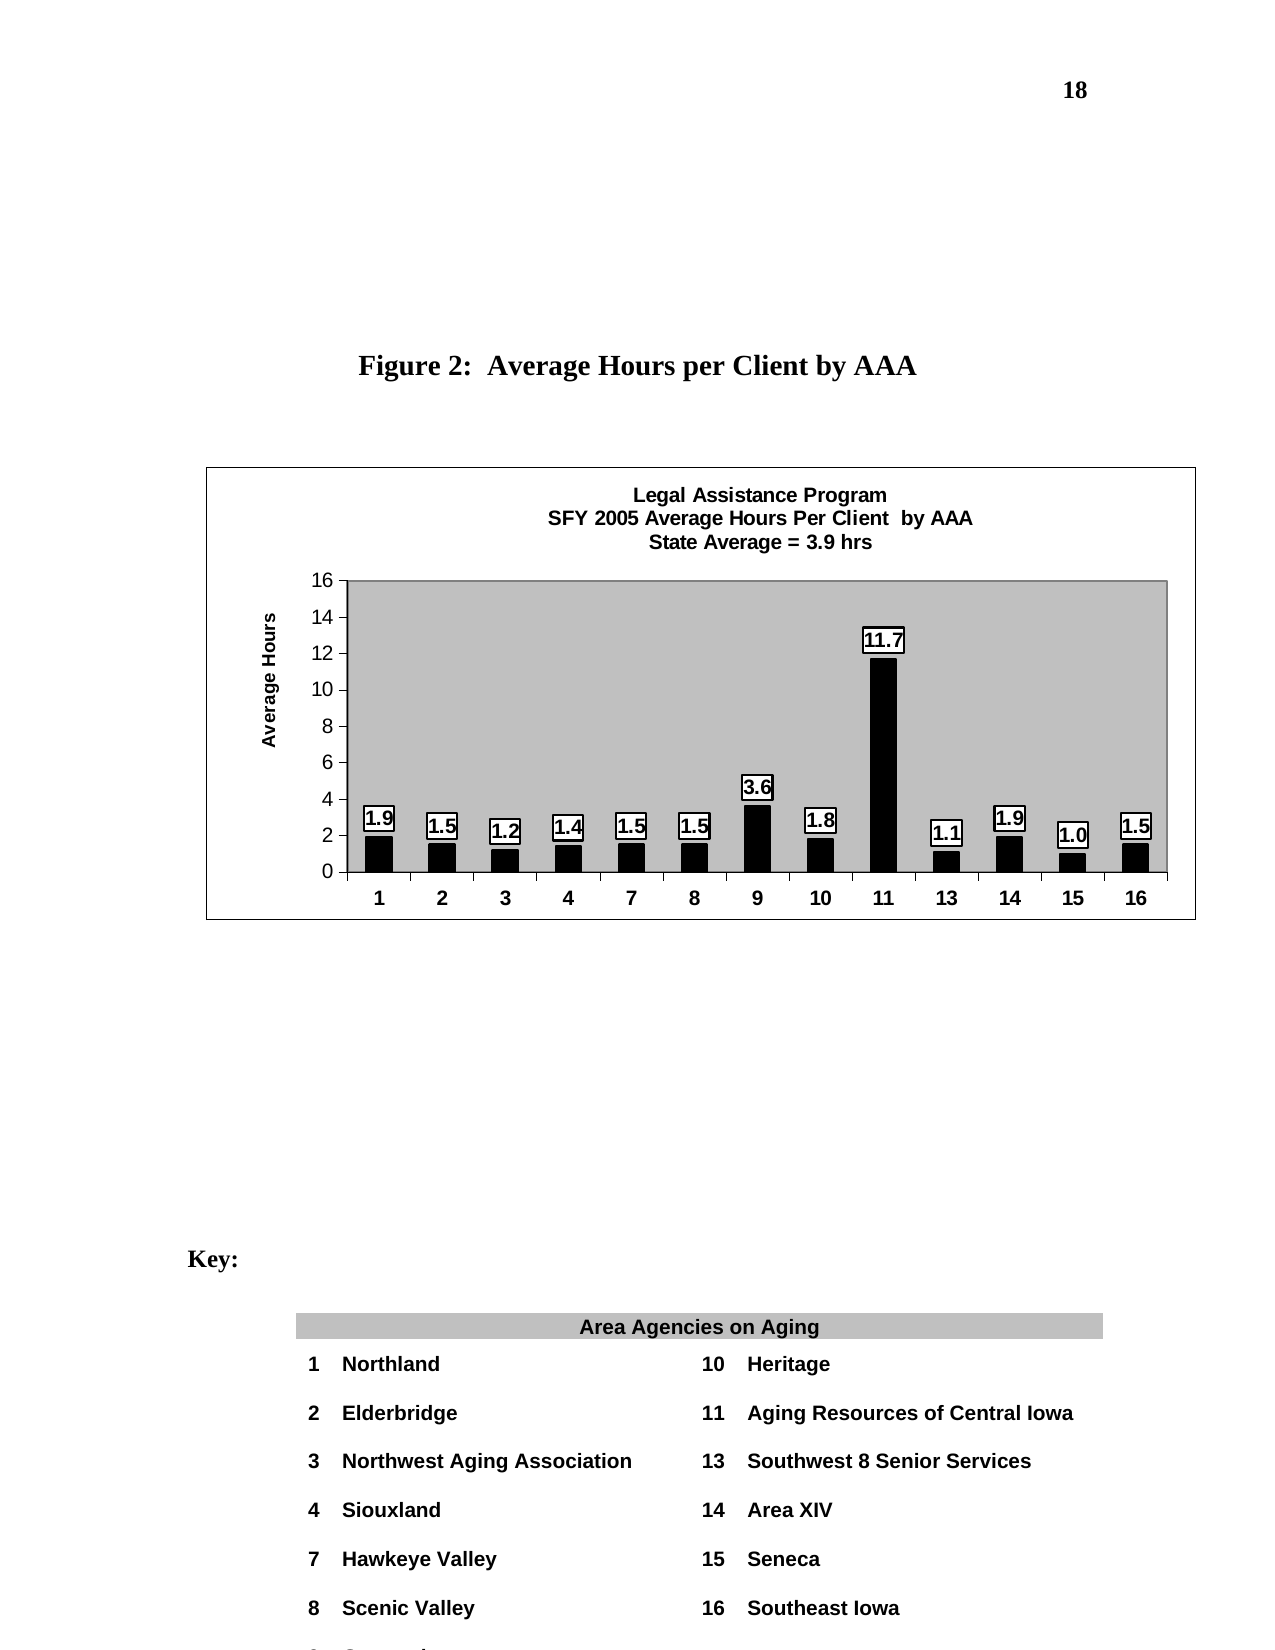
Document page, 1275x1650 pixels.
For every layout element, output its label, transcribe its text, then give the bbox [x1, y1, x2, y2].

text Figure 2: Average Hours per Client by AAA [187, 348, 1087, 382]
text Key: [187, 1244, 1087, 1273]
